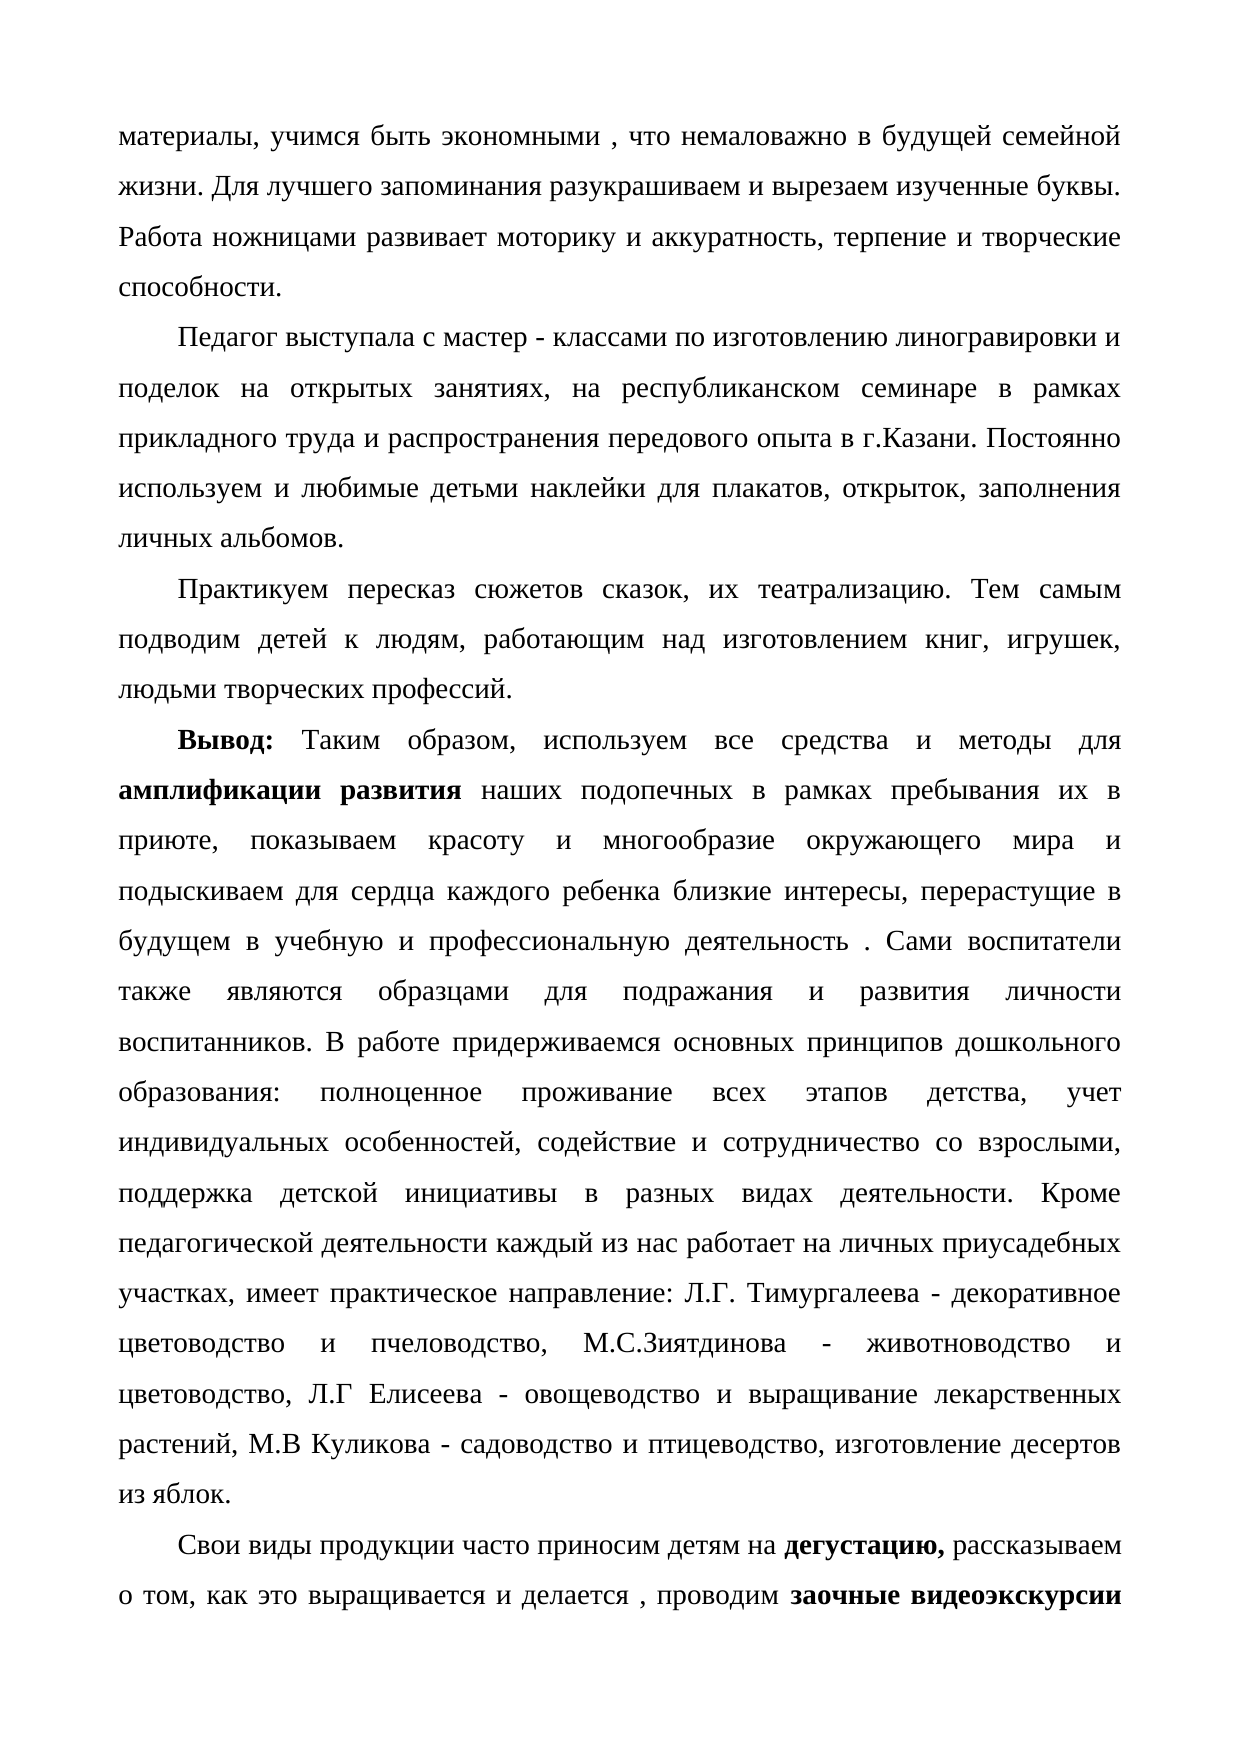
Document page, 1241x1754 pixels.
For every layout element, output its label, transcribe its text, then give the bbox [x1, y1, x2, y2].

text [118, 1527, 1122, 1611]
text Практикуем пересказ сюжетов сказок, их театрализацию. Тем самым подводим детей к людям, работающим над изготовлением книг, игрушек, людьми творческих профессий. [118, 571, 1122, 705]
text Вывод: Таким образом, используем все средства и методы для амплификации развития наших подопечных в рамках пребывания их в приюте, показываем красоту и многообразие окружающего мира и подыскиваем для сердца каждого ребенка близкие интересы, перерастущие в будущем в учебную и профессиональную деятельность . Сами воспитатели также являются образцами для подражания и развития личности воспитанников. В работе придерживаемся основных принципов дошкольного образования: полноценное проживание всех этапов детства, учет индивидуальных особенностей, содействие и сотрудничество со взрослыми, поддержка детской инициативы в разных видах деятельности. Кроме педагогической деятельности каждый из нас работает на личных приусадебных участках, имеет практическое направление: Л.Г. Тимургалеева - декоративное цветоводство и пчеловодство, М.С.Зиятдинова - животноводство и цветоводство, Л.Г Елисеева - овощеводство и выращивание лекарственных растений, М.В Куликова - садоводство и птицеводство, изготовление десертов из яблок. [118, 722, 1122, 1510]
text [118, 118, 1122, 303]
text Педагог выступала с мастер - классами по изготовлению линогравировки и поделок на открытых занятиях, на республиканском семинаре в рамках прикладного труда и распространения передового опыта в г.Казани. Постоянно используем и любимые детьми наклейки для плакатов, открыток, заполнения личных альбомов. [118, 319, 1122, 554]
